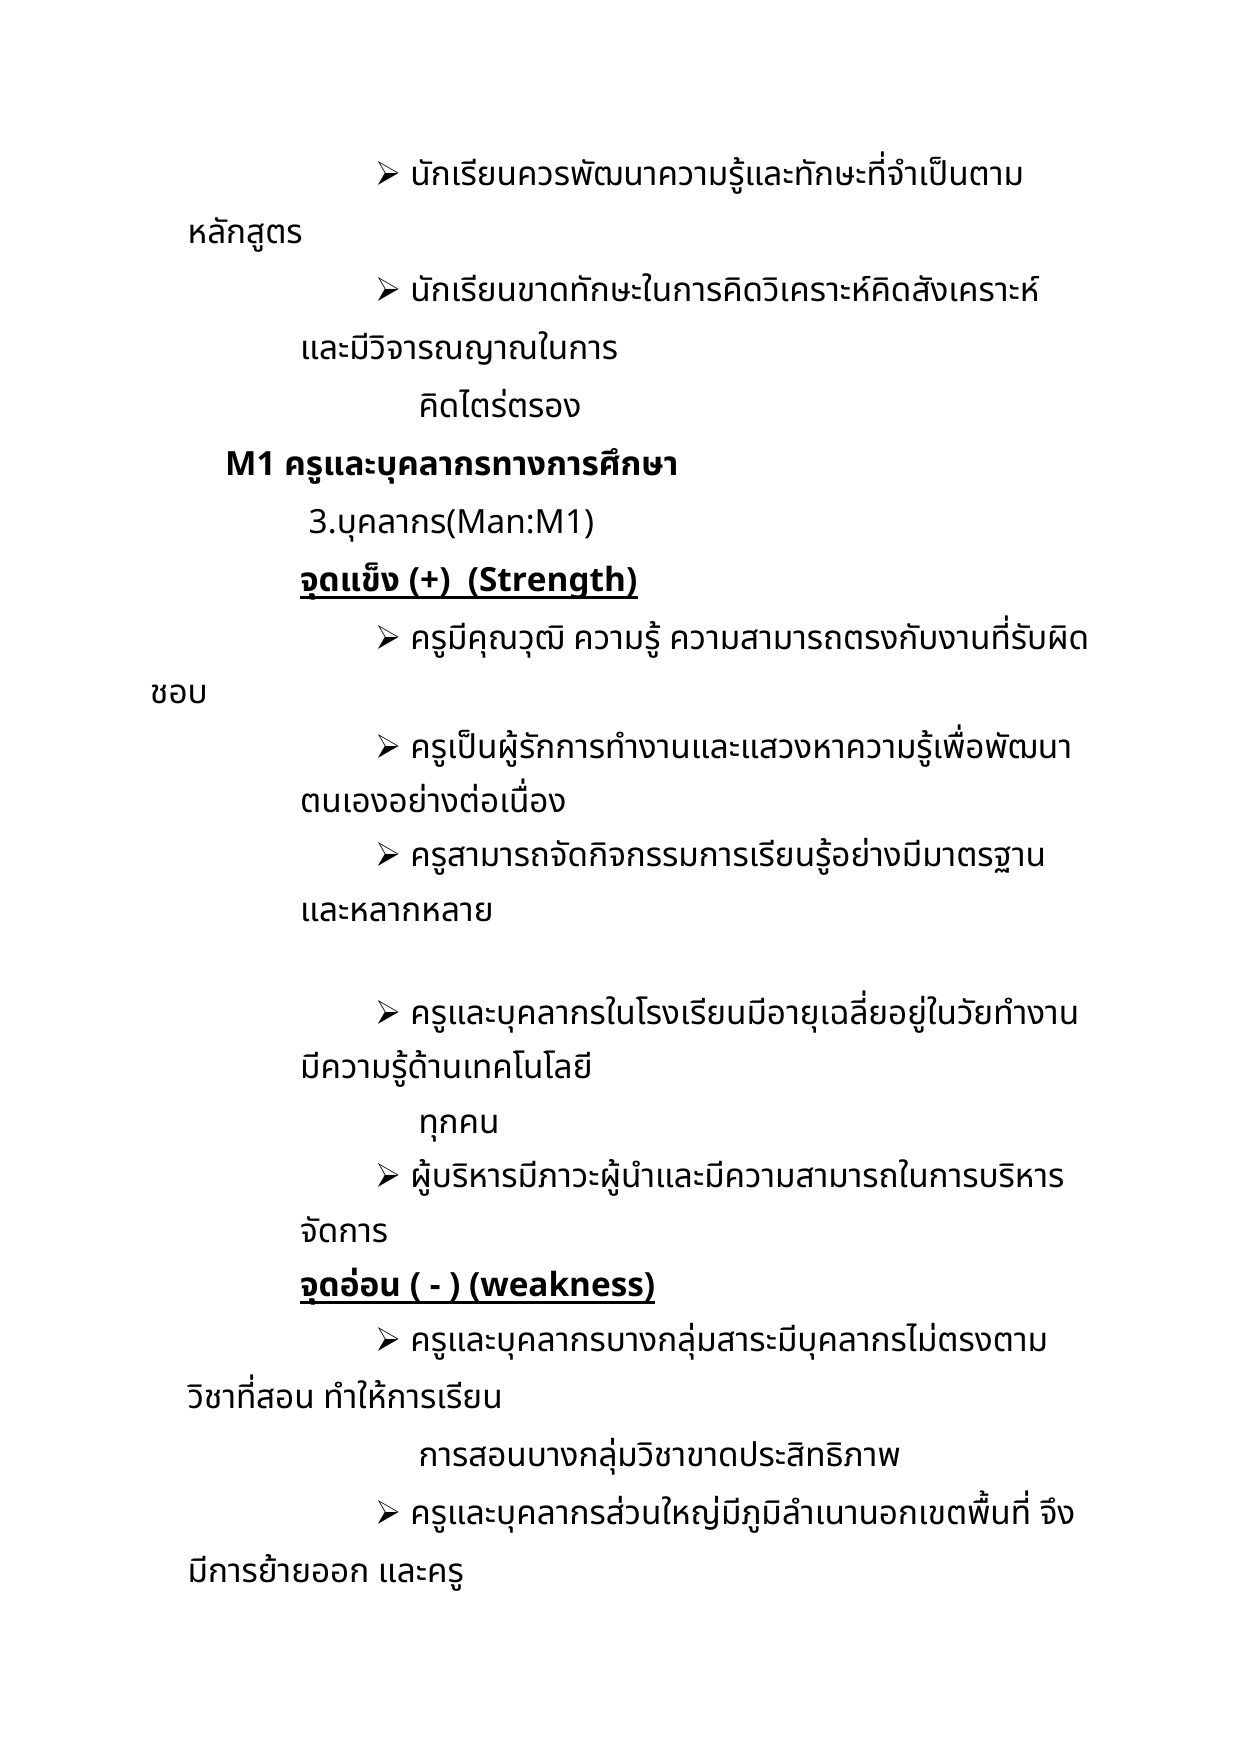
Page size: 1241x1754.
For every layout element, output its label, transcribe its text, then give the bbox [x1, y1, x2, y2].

list นักเรียนควรพัฒนาความรู้และทักษะที่จำเป็นตามหลักสูตร [187, 150, 1090, 258]
text ครูมีคุณวุฒิ ความรู้ ความสามารถตรงกับงานที่รับผิดชอบ [150, 614, 1090, 719]
list การสอนบางกลุ่มวิชาขาดประสิทธิภาพ [337, 1431, 1090, 1482]
list ครูและบุคลากรส่วนใหญ่มีภูมิลำเนานอกเขตพื้นที่ จึงมีการย้ายออก และครู [187, 1489, 1090, 1598]
text จุดแข็ง (+) (Strength) [150, 556, 1090, 606]
text จุดอ่อน ( - ) (weakness) [150, 1261, 1090, 1312]
text ทุกคน [300, 1098, 1090, 1148]
text ครูเป็นผู้รักการทำงานและแสวงหาความรู้เพื่อพัฒนาตนเองอย่างต่อเนื่อง [300, 723, 1090, 827]
text คิดไตร่ตรอง [300, 382, 1090, 432]
text นักเรียนขาดทักษะในการคิดวิเคราะห์คิดสังเคราะห์ และมีวิจารณญาณในการ [300, 266, 1090, 374]
text M1 ครูและบุคลากรทางการศึกษา [150, 439, 1090, 490]
text ผู้บริหารมีภาวะผู้นำและมีความสามารถในการบริหารจัดการ [300, 1152, 1090, 1257]
text 3.บุคลากร(Man:M1) [225, 498, 1090, 548]
text ครูสามารถจัดกิจกรรมการเรียนรู้อย่างมีมาตรฐานและหลากหลาย [300, 831, 1090, 936]
list ครูและบุคลากรบางกลุ่มสาระมีบุคลากรไม่ตรงตามวิชาที่สอน ทำให้การเรียน [187, 1316, 1090, 1424]
text ครูและบุคลากรในโรงเรียนมีอายุเฉลี่ยอยู่ในวัยทำงาน มีความรู้ด้านเทคโนโลยี [300, 989, 1090, 1094]
